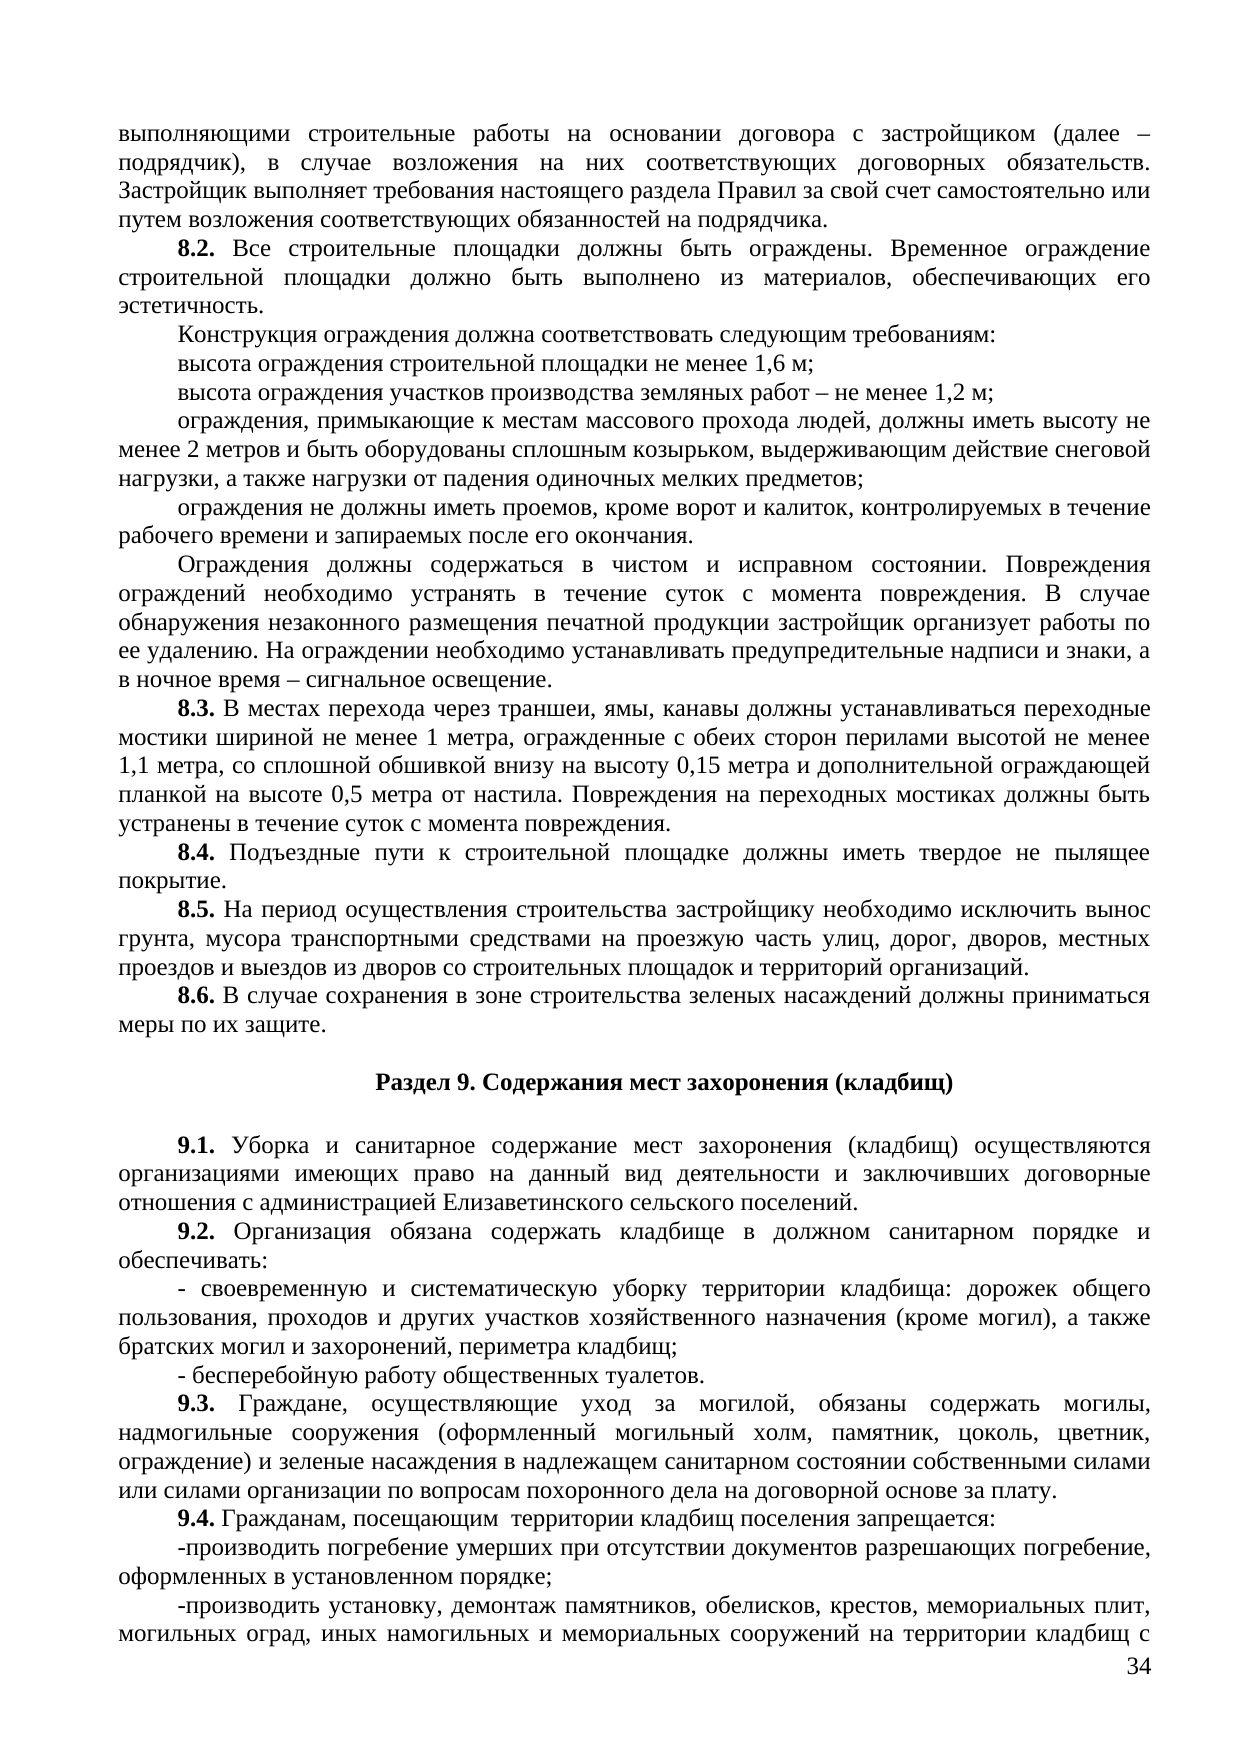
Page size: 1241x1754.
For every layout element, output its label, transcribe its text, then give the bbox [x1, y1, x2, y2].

text 8.4. Подъездные пути к строительной площадке должны иметь твердое не пылящее покрытие. [118, 837, 1152, 894]
text Ограждения должны содержаться в чистом и исправном состоянии. Повреждения ограждений необходимо устранять в течение суток с момента повреждения. В случае обнаружения незаконного размещения печатной продукции застройщик организует работы по ее удалению. На ограждении необходимо устанавливать предупредительные надписи и знаки, а в ночное время – сигнальное освещение. [118, 549, 1152, 693]
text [118, 1590, 1152, 1647]
text 8.2. Все строительные площадки должны быть ограждены. Временное ограждение строительной площадки должно быть выполнено из материалов, обеспечивающих его эстетичность. [118, 233, 1152, 319]
text -производить погребение умерших при отсутствии документов разрешающих погребение, оформленных в установленном порядке; [118, 1532, 1152, 1590]
text ограждения, примыкающие к местам массового прохода людей, должны иметь высоту не менее 2 метров и быть оборудованы сплошным козырьком, выдерживающим действие снеговой нагрузки, а также нагрузки от падения одиночных мелких предметов; [118, 406, 1152, 492]
text - своевременную и систематическую уборку территории кладбища: дорожек общего пользования, проходов и других участков хозяйственного назначения (кроме могил), а также братских могил и захоронений, периметра кладбищ; [118, 1273, 1152, 1360]
text 8.5. На период осуществления строительства застройщику необходимо исключить вынос грунта, мусора транспортными средствами на проезжую часть улиц, дорог, дворов, местных проездов и выездов из дворов со строительных площадок и территорий организаций. [118, 894, 1152, 981]
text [118, 118, 1152, 233]
text 9.3. Граждане, осуществляющие уход за могилой, обязаны содержать могилы, надмогильные сооружения (оформленный могильный холм, памятник, цоколь, цветник, ограждение) и зеленые насаждения в надлежащем санитарном состоянии собственными силами или силами организации по вопросам похоронного дела на договорной основе за плату. [118, 1388, 1152, 1503]
text Конструкция ограждения должна соответствовать следующим требованиям: [118, 319, 1152, 348]
text 8.6. В случае сохранения в зоне строительства зеленых насаждений должны приниматься меры по их защите. [118, 981, 1152, 1038]
text ограждения не должны иметь проемов, кроме ворот и калиток, контролируемых в течение рабочего времени и запираемых после его окончания. [118, 492, 1152, 549]
text Раздел 9. Содержания мест захоронения (кладбищ) [118, 1067, 1152, 1096]
text высота ограждения участков производства земляных работ – не менее 1,2 м; [118, 377, 1152, 406]
text 9.2. Организация обязана содержать кладбище в должном санитарном порядке и обеспечивать: [118, 1216, 1152, 1273]
text 8.3. В местах перехода через траншеи, ямы, канавы должны устанавливаться переходные мостики шириной не менее 1 метра, огражденные с обеих сторон перилами высотой не менее 1,1 метра, со сплошной обшивкой внизу на высоту 0,15 метра и дополнительной ограждающей планкой на высоте 0,5 метра от настила. Повреждения на переходных мостиках должны быть устранены в течение суток с момента повреждения. [118, 693, 1152, 837]
text 9.4. Гражданам, посещающим территории кладбищ поселения запрещается: [118, 1503, 1152, 1532]
text 9.1. Уборка и санитарное содержание мест захоронения (кладбищ) осуществляются организациями имеющих право на данный вид деятельности и заключивших договорные отношения с администрацией Елизаветинского сельского поселений. [118, 1130, 1152, 1216]
text высота ограждения строительной площадки не менее 1,6 м; [118, 348, 1152, 377]
text - бесперебойную работу общественных туалетов. [118, 1360, 1152, 1388]
